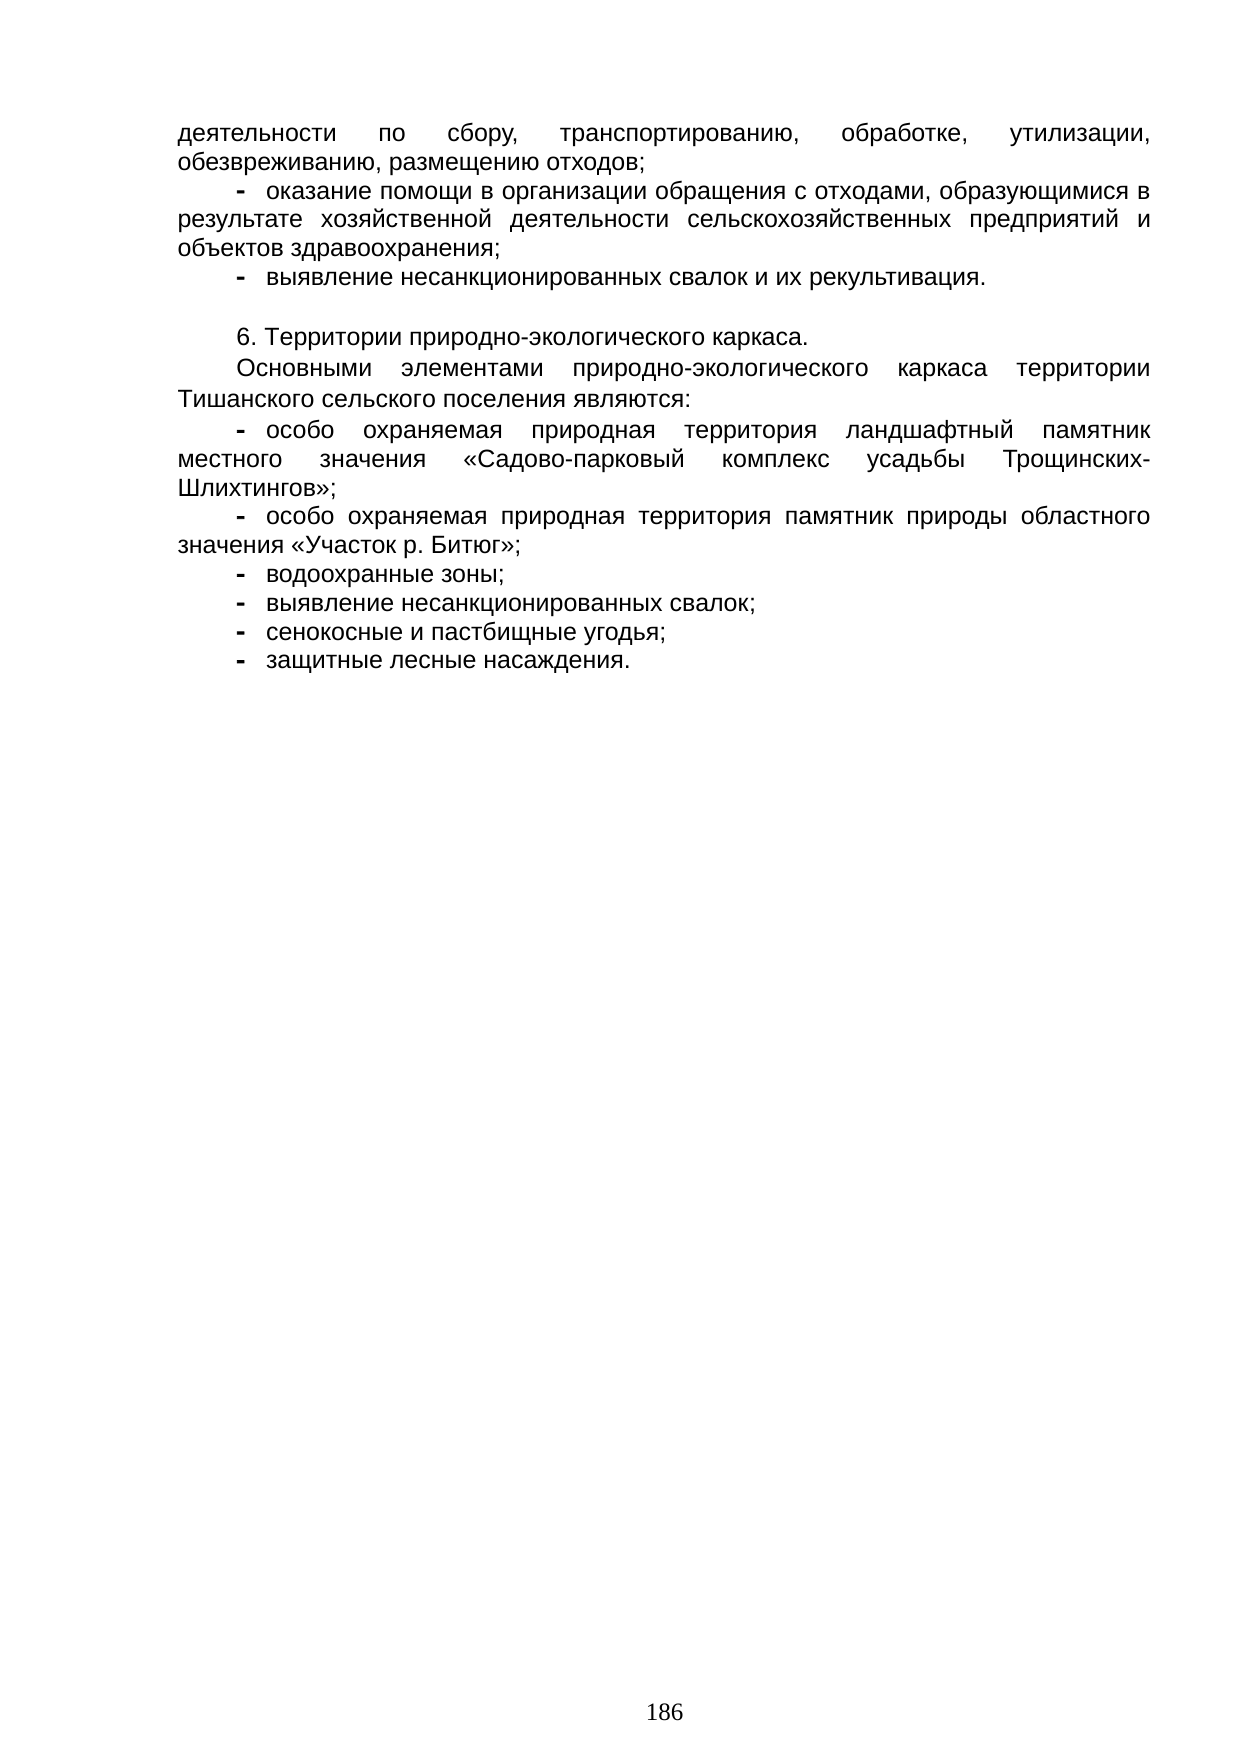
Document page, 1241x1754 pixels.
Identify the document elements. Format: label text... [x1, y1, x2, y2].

list оказание помощи в организации обращения с отходами, образующимися в результате хозяйственной деятельности сельскохозяйственных предприятий и объектов здравоохранения; [177, 176, 1152, 262]
list водоохранные зоны; [177, 559, 1152, 588]
list особо охраняемая природная территория ландшафтный памятник местного значения «Садово-парковый комплекс усадьбы Трощинских-Шлихтингов»; [177, 415, 1152, 501]
text 6. Территории природно-экологического каркаса. [177, 322, 1152, 351]
list выявление несанкционированных свалок и их рекультивация. [177, 262, 1152, 291]
list защитные лесные насаждения. [177, 646, 1152, 674]
list сенокосные и пастбищные угодья; [177, 617, 1152, 646]
list выявление несанкционированных свалок; [177, 588, 1152, 617]
text Основными элементами природно-экологического каркаса территории Тишанского сельского поселения являются: [177, 353, 1152, 413]
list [177, 118, 1152, 176]
list особо охраняемая природная территория памятник природы областного значения «Участок р. Битюг»; [177, 501, 1152, 559]
